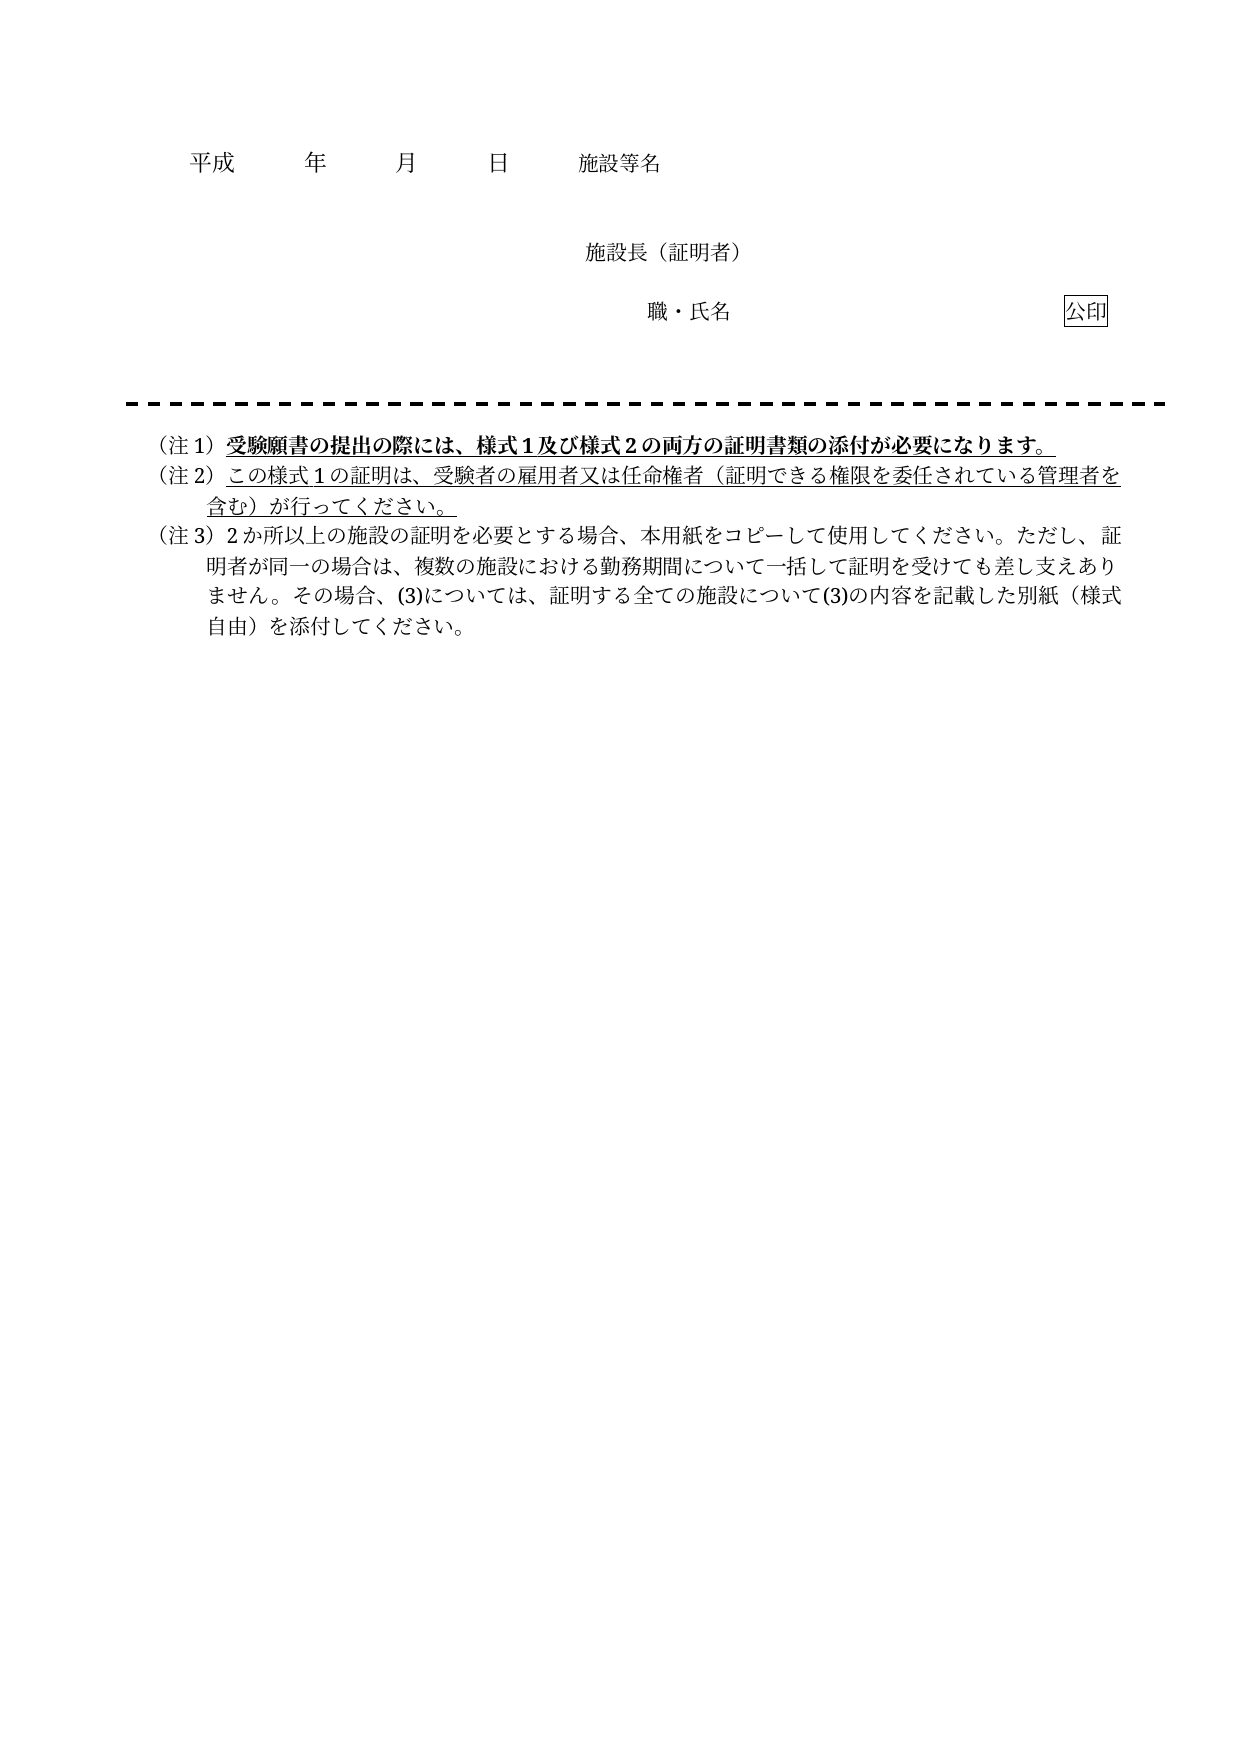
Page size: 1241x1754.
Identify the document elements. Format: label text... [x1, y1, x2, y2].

text 職・氏名 公印 [148, 281, 1122, 341]
text （注3）2か所以上の施設の証明を必要とする場合、本用紙をコピーして使用してください。ただし、証明者が同一の場合は、複数の施設における勤務期間について一括して証明を受けても差し支えありません。その場合、(3)については、証明する全ての施設について(3)の内容を記載した別紙（様式自由）を添付してください。 [148, 520, 1122, 640]
text 施設長（証明者） [148, 221, 1122, 281]
text （注2）この様式1の証明は、受験者の雇用者又は任命権者（証明できる権限を委任されている管理者を含む）が行ってください。 [148, 460, 1122, 520]
text （注1）受験願書の提出の際には、様式1及び様式2の両方の証明書類の添付が必要になります。 [148, 430, 1122, 460]
text 平成 年 月 日 施設等名 [148, 132, 1122, 192]
